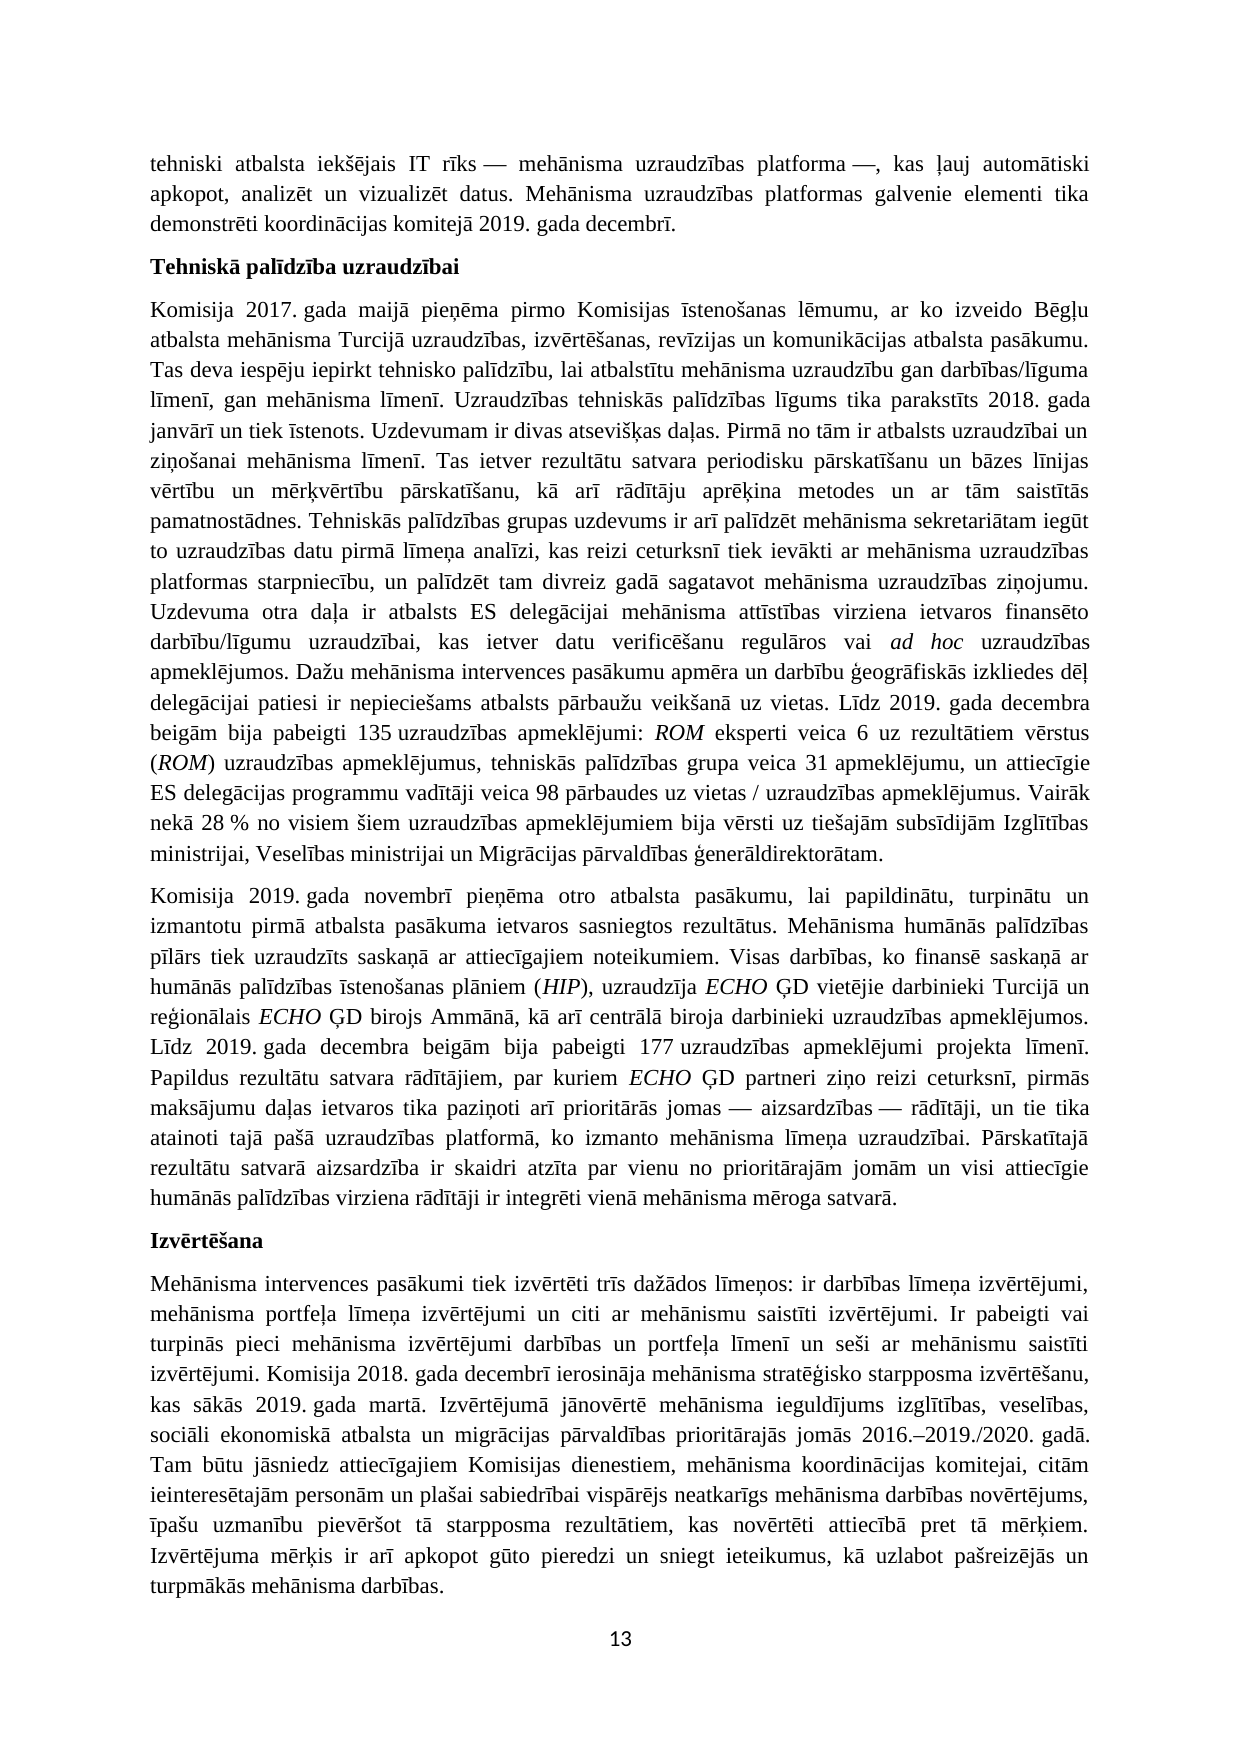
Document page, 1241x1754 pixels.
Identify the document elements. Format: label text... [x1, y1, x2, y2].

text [150, 150, 1090, 237]
text Mehānisma intervences pasākumi tiek izvērtēti trīs dažādos līmeņos: ir darbības līmeņa izvērtējumi, mehānisma portfeļa līmeņa izvērtējumi un citi ar mehānismu saistīti izvērtējumi. Ir pabeigti vai turpinās pieci mehānisma izvērtējumi darbības un portfeļa līmenī un seši ar mehānismu saistīti izvērtējumi. Komisija 2018. gada decembrī ierosināja mehānisma stratēģisko starpposma izvērtēšanu, kas sākās 2019. gada martā. Izvērtējumā jānovērtē mehānisma ieguldījums izglītības, veselības, sociāli ekonomiskā atbalsta un migrācijas pārvaldības prioritārajās jomās 2016.–2019./2020. gadā. Tam būtu jāsniedz attiecīgajiem Komisijas dienestiem, mehānisma koordinācijas komitejai, citām ieinteresētajām personām un plašai sabiedrībai vispārējs neatkarīgs mehānisma darbības novērtējums, īpašu uzmanību pievēršot tā starpposma rezultātiem, kas novērtēti attiecībā pret tā mērķiem. Izvērtējuma mērķis ir arī apkopot gūto pieredzi un sniegt ieteikumus, kā uzlabot pašreizējās un turpmākās mehānisma darbības. [150, 1270, 1090, 1598]
text Komisija 2017. gada maijā pieņēma pirmo Komisijas īstenošanas lēmumu, ar ko izveido Bēgļu atbalsta mehānisma Turcijā uzraudzības, izvērtēšanas, revīzijas un komunikācijas atbalsta pasākumu. Tas deva iespēju iepirkt tehnisko palīdzību, lai atbalstītu mehānisma uzraudzību gan darbības/līguma līmenī, gan mehānisma līmenī. Uzraudzības tehniskās palīdzības līgums tika parakstīts 2018. gada janvārī un tiek īstenots. Uzdevumam ir divas atsevišķas daļas. Pirmā no tām ir atbalsts uzraudzībai un ziņošanai mehānisma līmenī. Tas ietver rezultātu satvara periodisku pārskatīšanu un bāzes līnijas vērtību un mērķvērtību pārskatīšanu, kā arī rādītāju aprēķina metodes un ar tām saistītās pamatnostādnes. Tehniskās palīdzības grupas uzdevums ir arī palīdzēt mehānisma sekretariātam iegūt to uzraudzības datu pirmā līmeņa analīzi, kas reizi ceturksnī tiek ievākti ar mehānisma uzraudzības platformas starpniecību, un palīdzēt tam divreiz gadā sagatavot mehānisma uzraudzības ziņojumu. Uzdevuma otra daļa ir atbalsts ES delegācijai mehānisma attīstības virziena ietvaros finansēto darbību/līgumu uzraudzībai, kas ietver datu verificēšanu regulāros vai ad hoc uzraudzības apmeklējumos. Dažu mehānisma intervences pasākumu apmēra un darbību ģeogrāfiskās izkliedes dēļ delegācijai patiesi ir nepieciešams atbalsts pārbaužu veikšanā uz vietas. Līdz 2019. gada decembra beigām bija pabeigti 135 uzraudzības apmeklējumi: ROM eksperti veica 6 uz rezultātiem vērstus (ROM) uzraudzības apmeklējumus, tehniskās palīdzības grupa veica 31 apmeklējumu, un attiecīgie ES delegācijas programmu vadītāji veica 98 pārbaudes uz vietas / uzraudzības apmeklējumus. Vairāk nekā 28 % no visiem šiem uzraudzības apmeklējumiem bija vērsti uz tiešajām subsīdijām Izglītības ministrijai, Veselības ministrijai un Migrācijas pārvaldības ģenerāldirektorātam. [150, 296, 1090, 866]
text Komisija 2019. gada novembrī pieņēma otro atbalsta pasākumu, lai papildinātu, turpinātu un izmantotu pirmā atbalsta pasākuma ietvaros sasniegtos rezultātus. Mehānisma humānās palīdzības pīlārs tiek uzraudzīts saskaņā ar attiecīgajiem noteikumiem. Visas darbības, ko finansē saskaņā ar humānās palīdzības īstenošanas plāniem (HIP), uzraudzīja ECHO ĢD vietējie darbinieki Turcijā un reģionālais ECHO ĢD birojs Ammānā, kā arī centrālā biroja darbinieki uzraudzības apmeklējumos. Līdz 2019. gada decembra beigām bija pabeigti 177 uzraudzības apmeklējumi projekta līmenī. Papildus rezultātu satvara rādītājiem, par kuriem ECHO ĢD partneri ziņo reizi ceturksnī, pirmās maksājumu daļas ietvaros tika paziņoti arī prioritārās jomas — aizsardzības — rādītāji, un tie tika atainoti tajā pašā uzraudzības platformā, ko izmanto mehānisma līmeņa uzraudzībai. Pārskatītajā rezultātu satvarā aizsardzība ir skaidri atzīta par vienu no prioritārajām jomām un visi attiecīgie humānās palīdzības virziena rādītāji ir integrēti vienā mehānisma mēroga satvarā. [150, 882, 1090, 1211]
text Tehniskā palīdzība uzraudzībai [150, 253, 1090, 279]
text Izvērtēšana [150, 1227, 1090, 1253]
